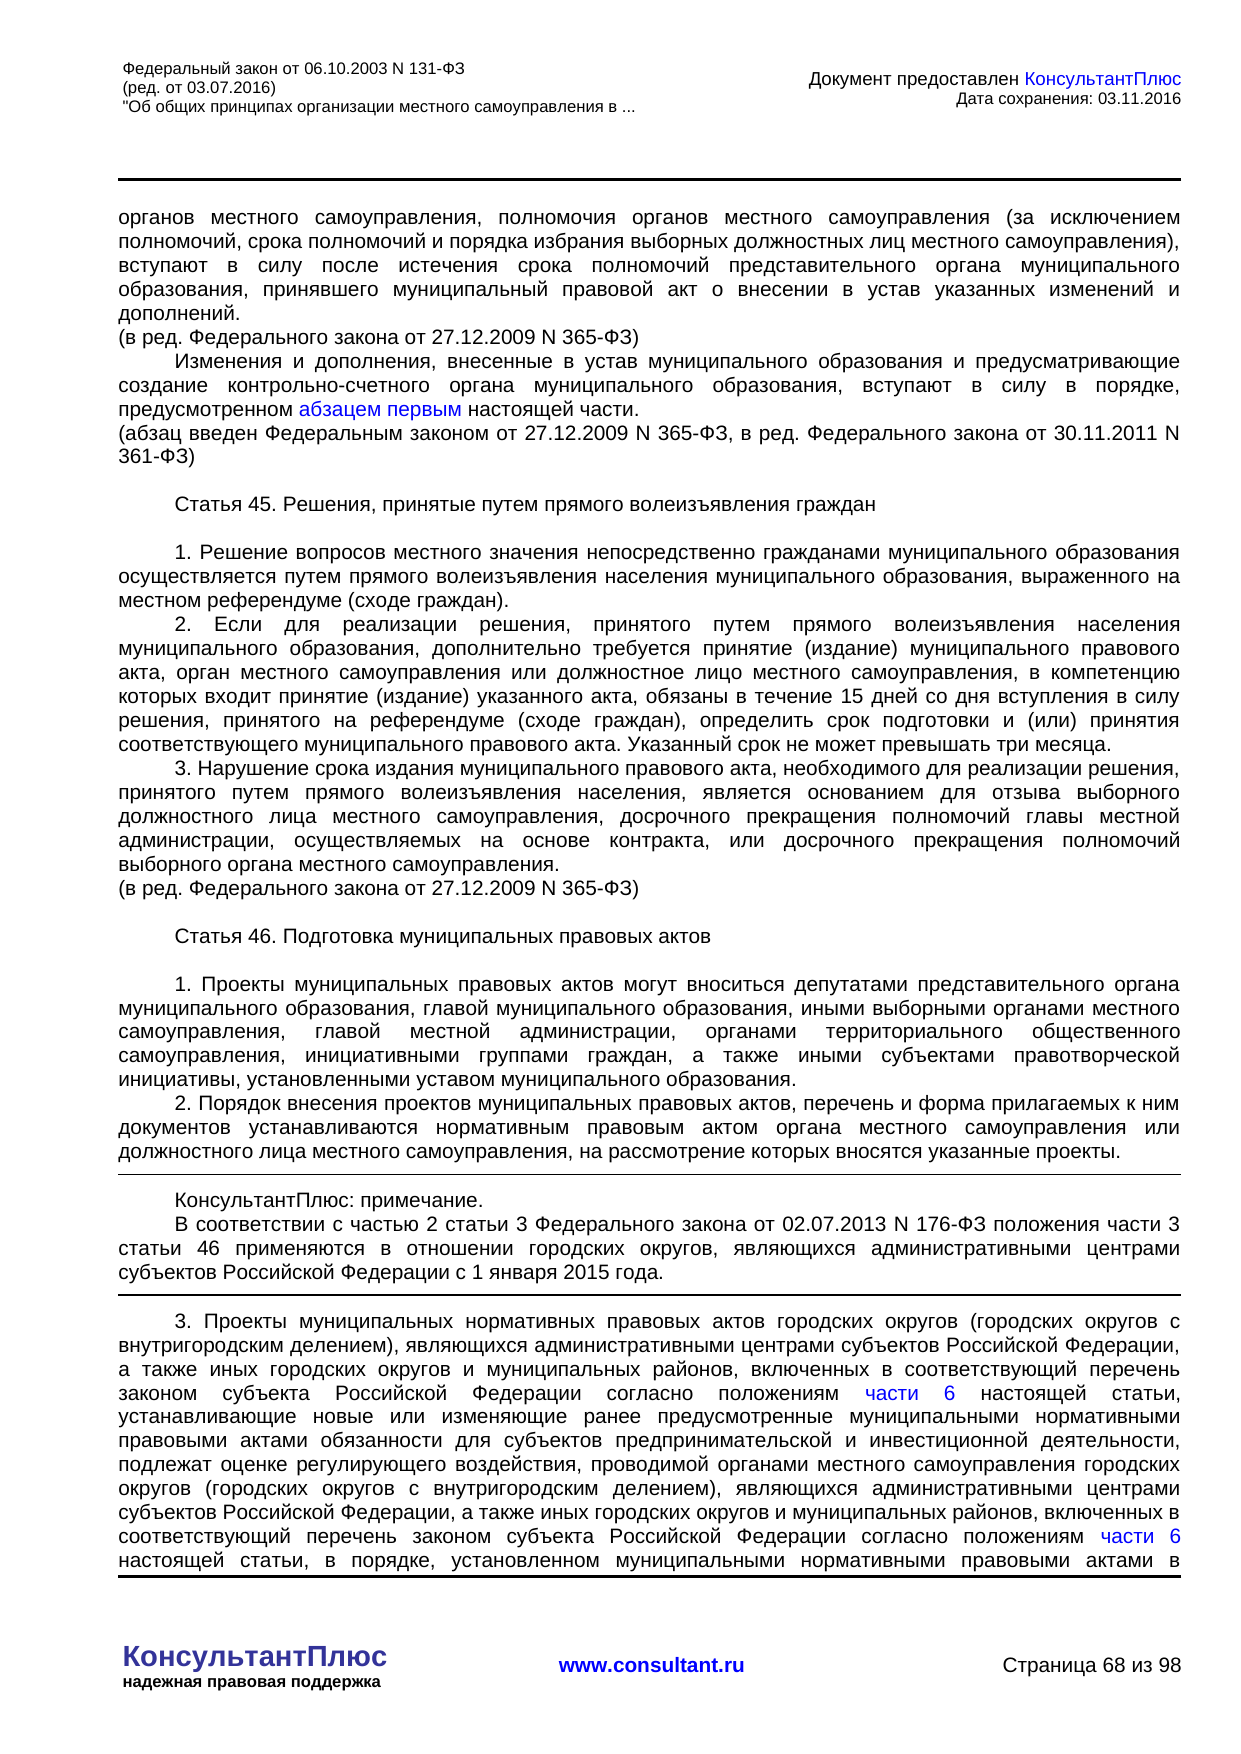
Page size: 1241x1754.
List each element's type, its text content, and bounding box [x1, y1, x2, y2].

text 3. Нарушение срока издания муниципального правового акта, необходимого для реализации решения, принятого путем прямого волеизъявления населения, является основанием для отзыва выборного должностного лица местного самоуправления, досрочного прекращения полномочий главы местной администрации, осуществляемых на основе контракта, или досрочного прекращения полномочий выборного органа местного самоуправления. [118, 756, 1181, 876]
text КонсультантПлюс: примечание. [118, 1188, 1181, 1212]
text Изменения и дополнения, внесенные в устав муниципального образования и предусматривающие создание контрольно-счетного органа муниципального образования, вступают в силу в порядке, предусмотренном абзацем первым настоящей части. [118, 348, 1181, 420]
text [118, 205, 1181, 324]
text 1. Решение вопросов местного значения непосредственно гражданами муниципального образования осуществляется путем прямого волеизъявления населения муниципального образования, выраженного на местном референдуме (сходе граждан). [118, 540, 1181, 612]
text Статья 46. Подготовка муниципальных правовых актов [118, 923, 1181, 947]
text 2. Порядок внесения проектов муниципальных правовых актов, перечень и форма прилагаемых к ним документов устанавливаются нормативным правовым актом органа местного самоуправления или должностного лица местного самоуправления, на рассмотрение которых вносятся указанные проекты. [118, 1091, 1181, 1163]
text Статья 45. Решения, принятые путем прямого волеизъявления граждан [118, 492, 1181, 516]
text В соответствии с частью 2 статьи 3 Федерального закона от 02.07.2013 N 176-ФЗ положения части 3 статьи 46 применяются в отношении городских округов, являющихся административными центрами субъектов Российской Федерации с 1 января 2015 года. [118, 1212, 1181, 1284]
text (в ред. Федерального закона от 27.12.2009 N 365-ФЗ) [118, 876, 1181, 899]
text 2. Если для реализации решения, принятого путем прямого волеизъявления населения муниципального образования, дополнительно требуется принятие (издание) муниципального правового акта, орган местного самоуправления или должностное лицо местного самоуправления, в компетенцию которых входит принятие (издание) указанного акта, обязаны в течение 15 дней со дня вступления в силу решения, принятого на референдуме (сходе граждан), определить срок подготовки и (или) принятия соответствующего муниципального правового акта. Указанный срок не может превышать три месяца. [118, 612, 1181, 756]
text (в ред. Федерального закона от 27.12.2009 N 365-ФЗ) [118, 324, 1181, 348]
text 1. Проекты муниципальных правовых актов могут вноситься депутатами представительного органа муниципального образования, главой муниципального образования, иными выборными органами местного самоуправления, главой местной администрации, органами территориального общественного самоуправления, инициативными группами граждан, а также иными субъектами правотворческой инициативы, установленными уставом муниципального образования. [118, 971, 1181, 1091]
text (абзац введен Федеральным законом от 27.12.2009 N 365-ФЗ, в ред. Федерального закона от 30.11.2011 N 361-ФЗ) [118, 420, 1181, 468]
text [118, 1308, 1181, 1572]
